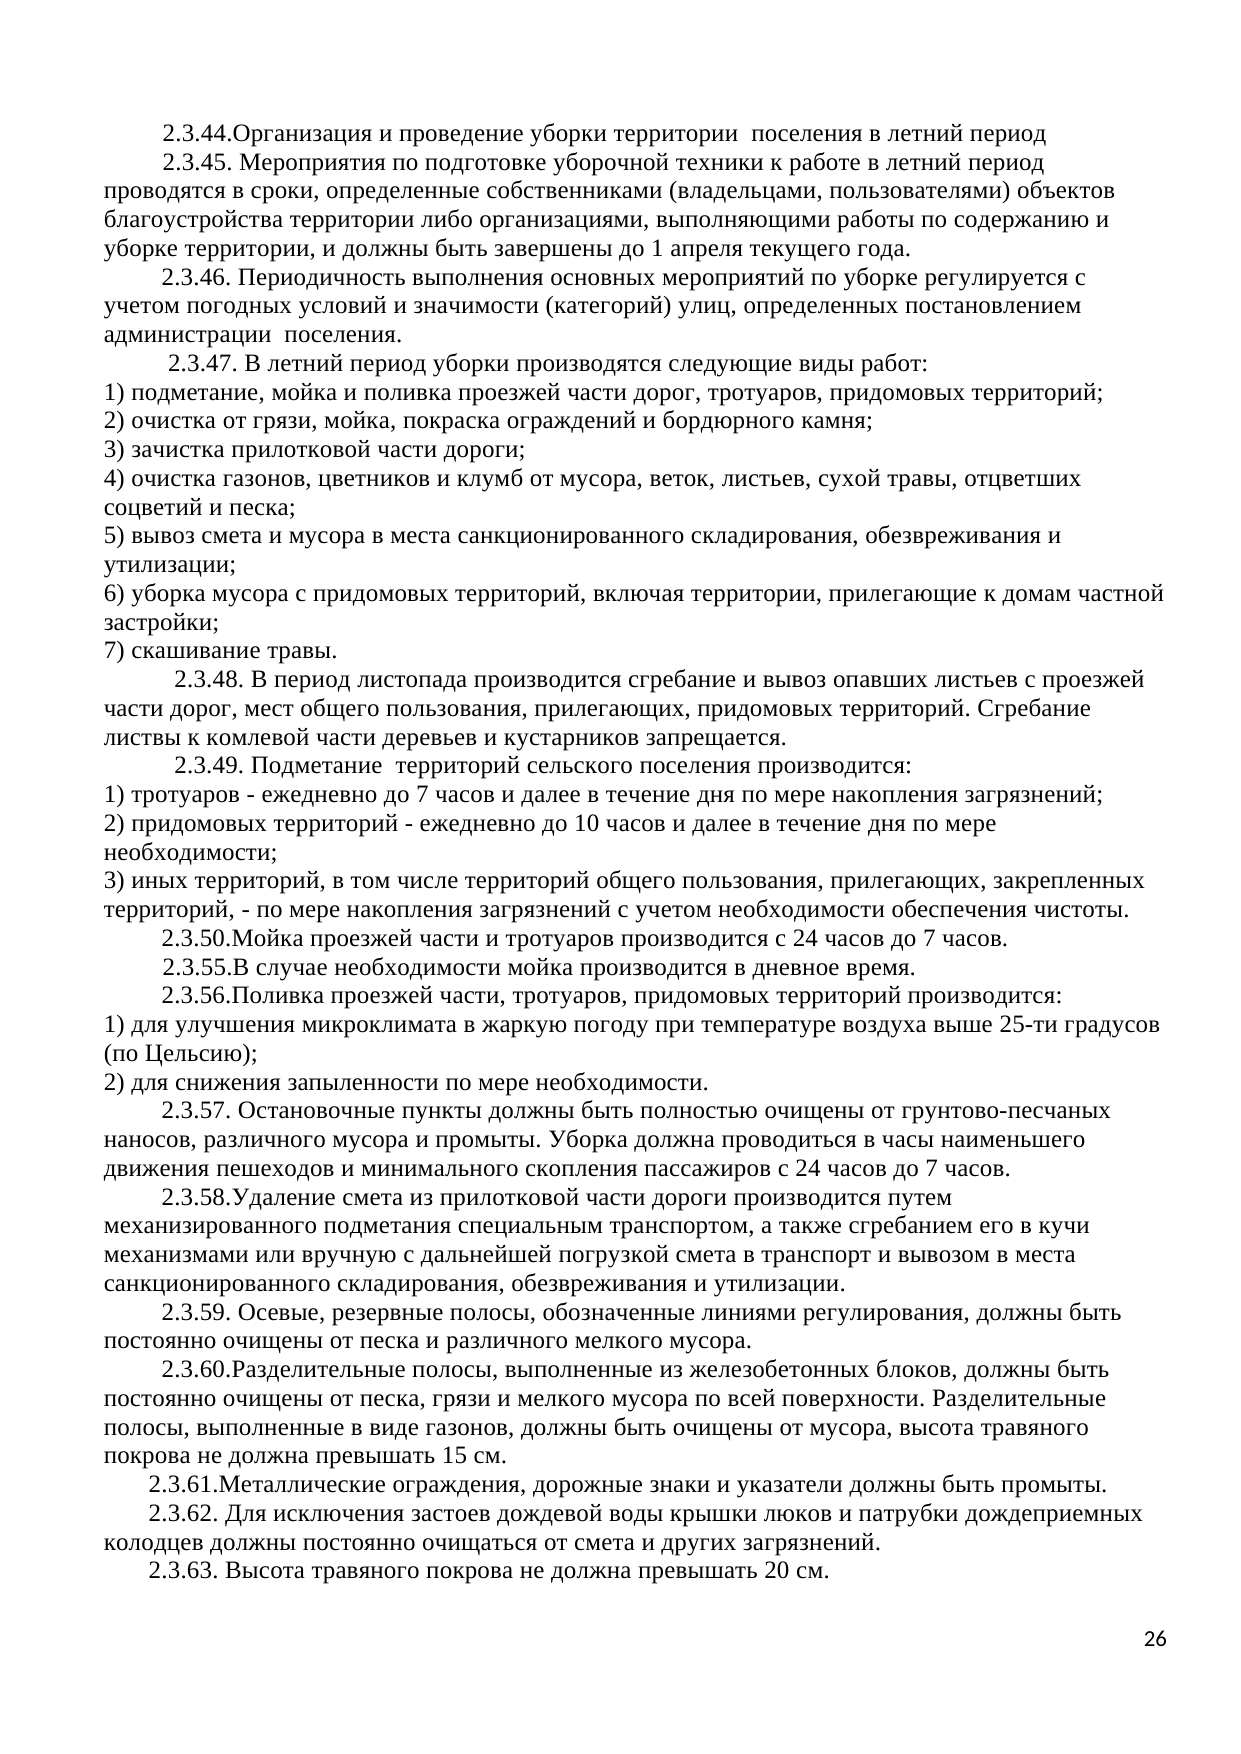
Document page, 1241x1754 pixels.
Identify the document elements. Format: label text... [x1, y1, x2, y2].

text 2.3.55.В случае необходимости мойка производится в дневное время. 2.3.56.Поливка проезжей части, тротуаров, придомовых территорий производится: 1) для улучшения микроклимата в жаркую погоду при температуре воздуха выше 25-ти градусов (по Цельсию); 2) для снижения запыленности по мере необходимости. 2.3.57. Остановочные пункты должны быть полностью очищены от грунтово-песчаных наносов, различного мусора и промыты. Уборка должна проводиться в часы наименьшего движения пешеходов и минимального скопления пассажиров с 24 часов до 7 часов. 2.3.58.Удаление смета из прилотковой части дороги производится путем механизированного подметания специальным транспортом, а также сгребанием его в кучи механизмами или вручную с дальнейшей погрузкой смета в транспорт и вывозом в места санкционированного складирования, обезвреживания и утилизации. 2.3.59. Осевые, резервные полосы, обозначенные линиями регулирования, должны быть постоянно очищены от песка и различного мелкого мусора. 2.3.60.Разделительные полосы, выполненные из железобетонных блоков, должны быть постоянно очищены от песка, грязи и мелкого мусора по всей поверхности. Разделительные полосы, выполненные в виде газонов, должны быть очищены от мусора, высота травяного покрова не должна превышать 15 см. 2.3.61.Металлические ограждения, дорожные знаки и указатели должны быть промыты. 2.3.62. Для исключения застоев дождевой воды крышки люков и патрубки дождеприемных колодцев должны постоянно очищаться от смета и других загрязнений. 2.3.63. Высота травяного покрова не должна превышать 20 см. [103, 952, 1167, 1584]
text 2.3.45. Мероприятия по подготовке уборочной техники к работе в летний период проводятся в сроки, определенные собственниками (владельцами, пользователями) объектов благоустройства территории либо организациями, выполняющими работы по содержанию и уборке территории, и должны быть завершены до 1 апреля текущего года. 2.3.46. Периодичность выполнения основных мероприятий по уборке регулируется с учетом погодных условий и значимости (категорий) улиц, определенных постановлением администрации поселения. 2.3.47. В летний период уборки производятся следующие виды работ: 1) подметание, мойка и поливка проезжей части дорог, тротуаров, придомовых территорий; 2) очистка от грязи, мойка, покраска ограждений и бордюрного камня; 3) зачистка прилотковой части дороги; 4) очистка газонов, цветников и клумб от мусора, веток, листьев, сухой травы, отцветших соцветий и песка; 5) вывоз смета и мусора в места санкционированного складирования, обезвреживания и утилизации; 6) уборка мусора с придомовых территорий, включая территории, прилегающие к домам частной застройки; 7) скашивание травы. 2.3.48. В период листопада производится сгребание и вывоз опавших листьев с проезжей части дорог, мест общего пользования, прилегающих, придомовых территорий. Сгребание листвы к комлевой части деревьев и кустарников запрещается. 2.3.49. Подметание территорий сельского поселения производится: 1) тротуаров - ежедневно до 7 часов и далее в течение дня по мере накопления загрязнений; 2) придомовых территорий - ежедневно до 10 часов и далее в течение дня по мере необходимости; 3) иных территорий, в том числе территорий общего пользования, прилегающих, закрепленных территорий, - по мере накопления загрязнений с учетом необходимости обеспечения чистоты. 2.3.50.Мойка проезжей части и тротуаров производится с 24 часов до 7 часов. [103, 147, 1167, 952]
subtitle 2.3.44.Организация и проведение уборки территории поселения в летний период [103, 118, 1167, 147]
